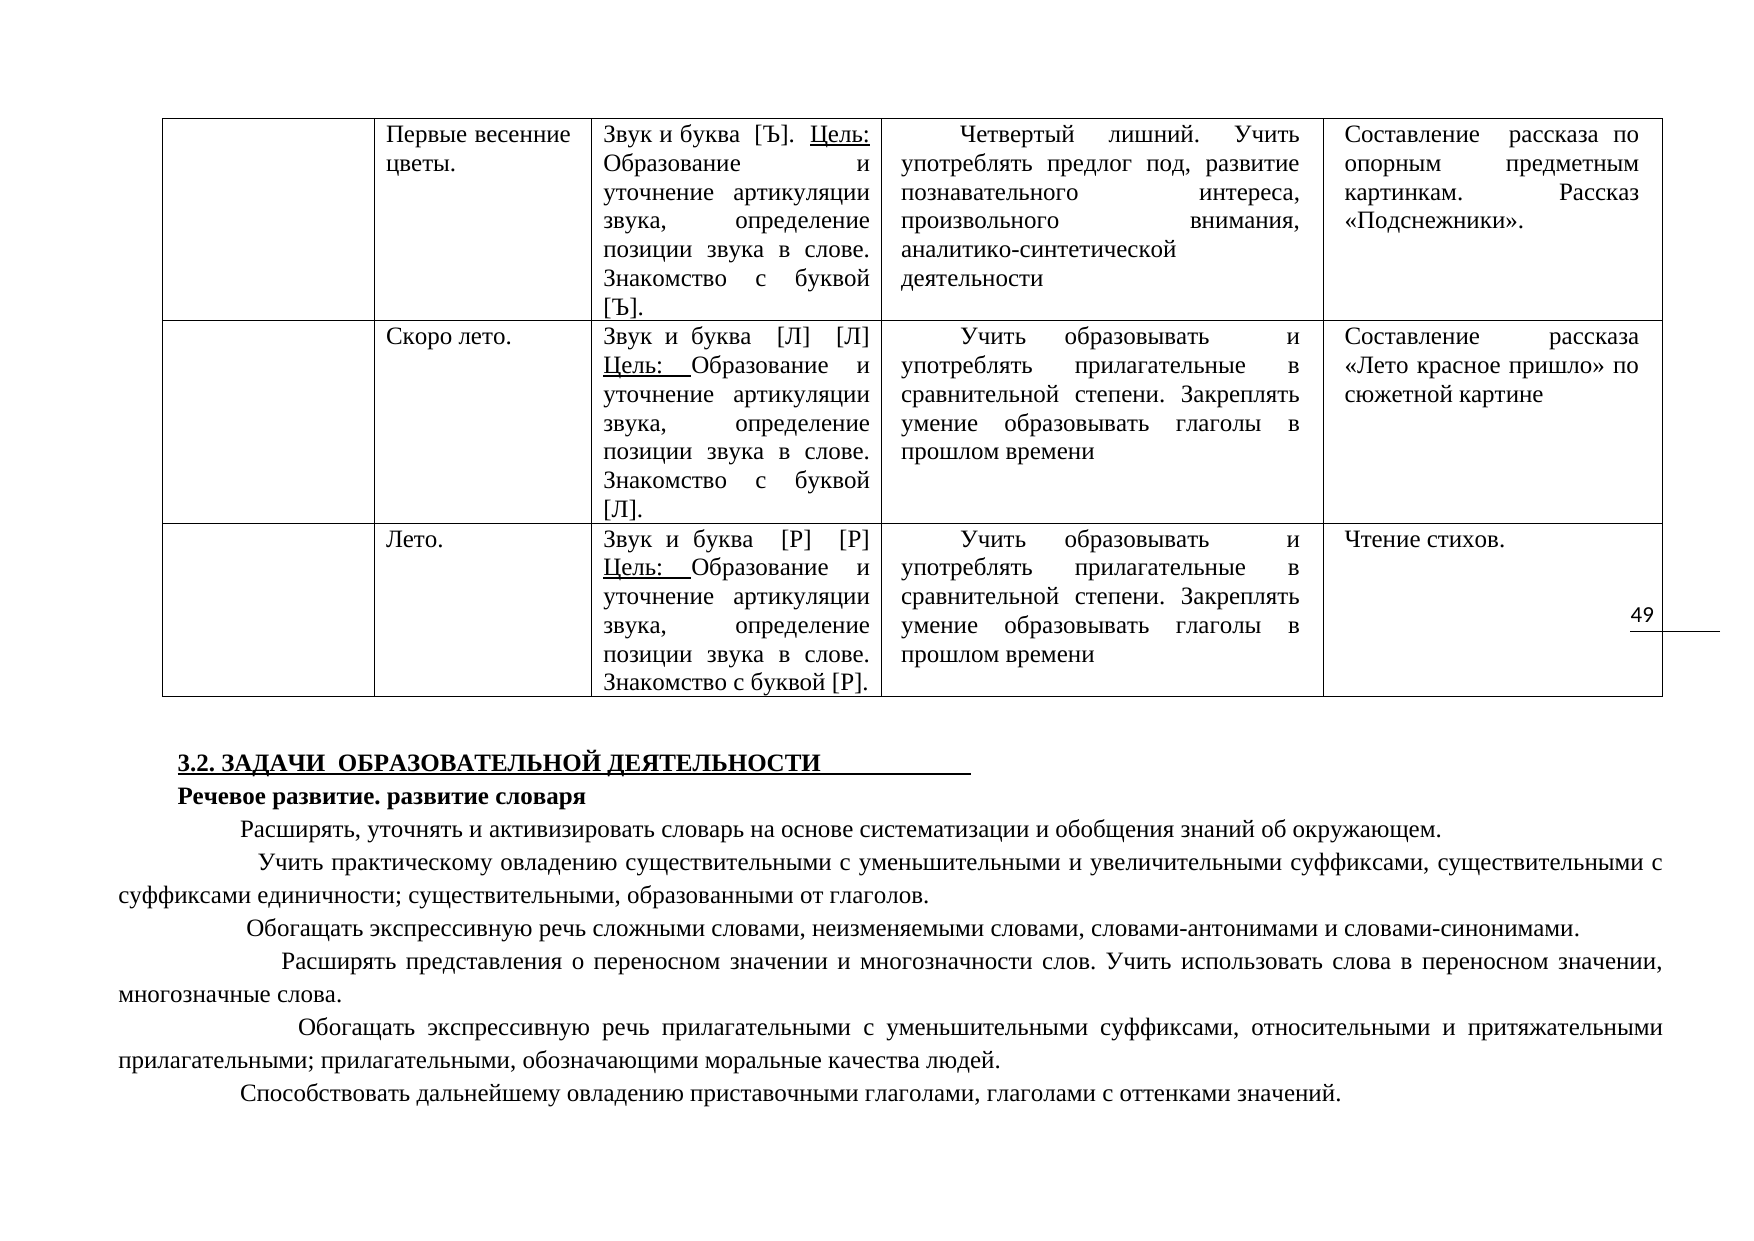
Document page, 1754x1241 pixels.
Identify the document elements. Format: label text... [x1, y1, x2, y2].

table_cell [163, 119, 374, 320]
table_cell Скоро лето. [375, 321, 591, 523]
table_cell Лето. [375, 524, 591, 696]
text Способствовать дальнейшему овладению приставочными глаголами, глаголами с оттенками значений. [118, 1078, 1665, 1107]
text Расширять, уточнять и активизировать словарь на основе систематизации и обобщения знаний об окружающем. [118, 814, 1665, 843]
table_cell Звук и буква [Ъ]. Цель: Образование и уточнение артикуляции звука, определение позиции звука в слове. Знакомство с буквой [Ъ]. [592, 119, 881, 320]
table_cell Звук и буква [Р] [Р] Цель: Образование и уточнение артикуляции звука, определение позиции звука в слове. Знакомство с буквой [Р]. [592, 524, 881, 696]
text Обогащать экспрессивную речь сложными словами, неизменяемыми словами, словами-антонимами и словами-синонимами. [118, 913, 1665, 942]
text 3.2. ЗАДАЧИ ОБРАЗОВАТЕЛЬНОЙ ДЕЯТЕЛЬНОСТИ [118, 748, 1665, 777]
table_cell Составление рассказа «Лето красное пришло» по сюжетной картине [1324, 321, 1662, 523]
table_cell Звук и буква [Л] [Л] Цель: Образование и уточнение артикуляции звука, определение позиции звука в слове. Знакомство с буквой [Л]. [592, 321, 881, 523]
table_cell Чтение стихов. [1324, 524, 1662, 696]
table_cell Составление рассказа по опорным предметным картинкам. Рассказ «Подснежники». [1324, 119, 1662, 320]
table_cell [163, 321, 374, 523]
text Обогащать экспрессивную речь прилагательными с уменьшительными суффиксами, относительными и притяжательными прилагательными; прилагательными, обозначающими моральные качества людей. [118, 1012, 1665, 1074]
table_cell Четвертый лишний. Учить употреблять предлог под, развитие познавательного интереса, произвольного внимания, аналитико-синтетической деятельности [882, 119, 1323, 320]
table_cell Учить образовывать и употреблять прилагательные в сравнительной степени. Закреплять умение образовывать глаголы в прошлом времени [882, 524, 1323, 696]
text Речевое развитие. развитие словаря [118, 781, 1665, 810]
text Расширять представления о переносном значении и многозначности слов. Учить использовать слова в переносном значении, многозначные слова. [118, 946, 1665, 1008]
table_cell Учить образовывать и употреблять прилагательные в сравнительной степени. Закреплять умение образовывать глаголы в прошлом времени [882, 321, 1323, 523]
table_cell [163, 524, 374, 696]
text Учить практическому овладению существительными с уменьшительными и увеличительными суффиксами, существительными с суффиксами единичности; существительными, образованными от глаголов. [118, 847, 1665, 909]
table_cell Первые весенние цветы. [375, 119, 591, 320]
